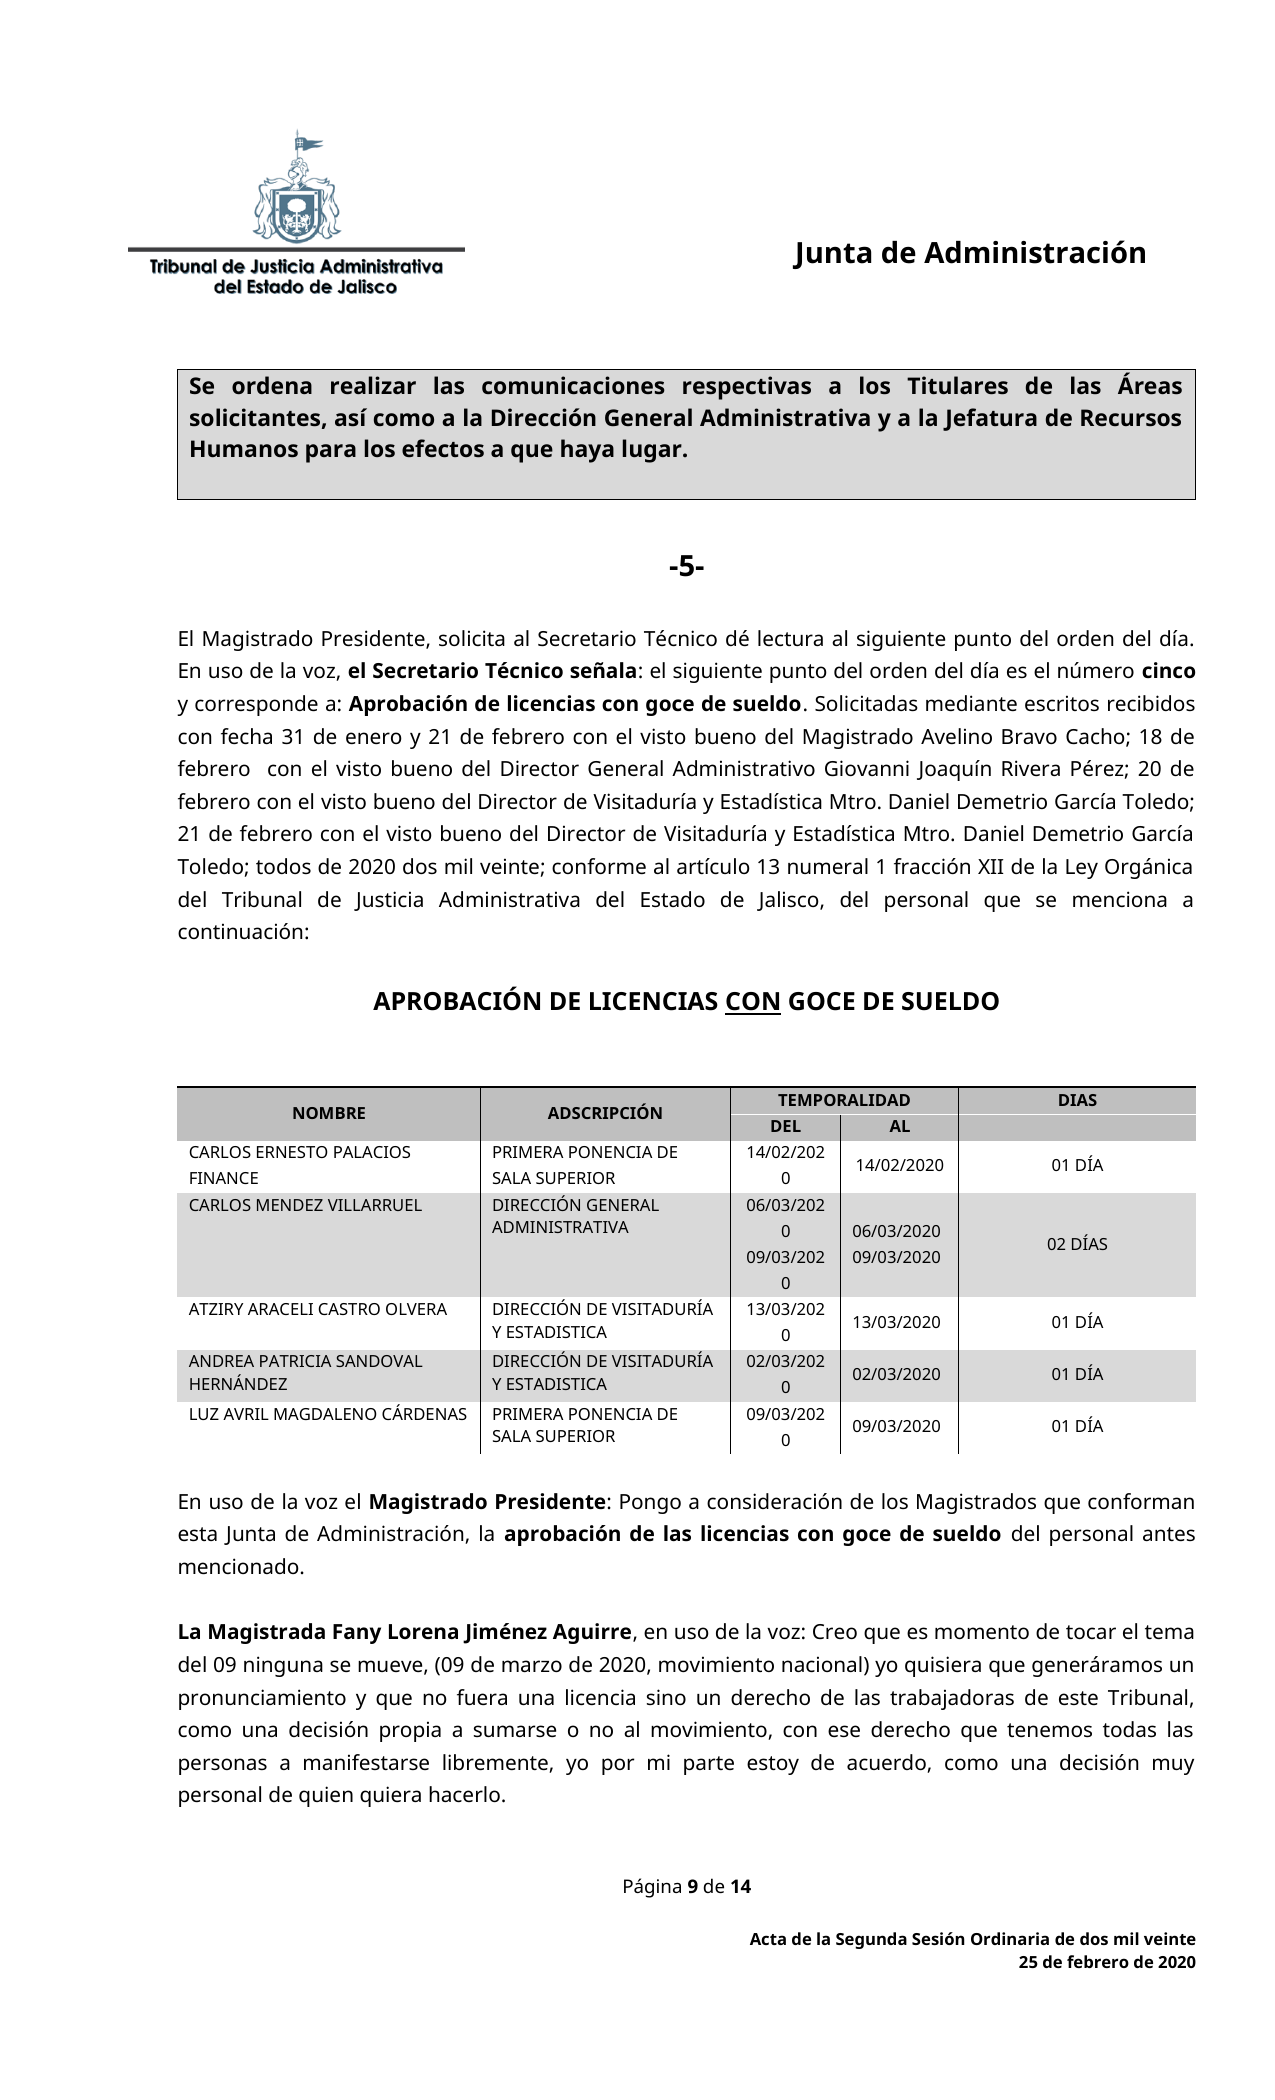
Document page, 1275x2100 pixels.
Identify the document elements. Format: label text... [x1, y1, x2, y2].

table_cell 14/02/2020 [841, 1141, 958, 1193]
text El Magistrado Presidente, solicita al Secretario Técnico dé lectura al siguiente punto del orden del día. En uso de la voz, el Secretario Técnico señala: el siguiente punto del orden del día es el número cinco y corresponde a: Aprobación de licencias con goce de sueldo. Solicitadas mediante escritos recibidos con fecha 31 de enero y 21 de febrero con el visto bueno del Magistrado Avelino Bravo Cacho; 18 de febrero con el visto bueno del Director General Administrativo Giovanni Joaquín Rivera Pérez; 20 de febrero con el visto bueno del Director de Visitaduría y Estadística Mtro. Daniel Demetrio García Toledo; 21 de febrero con el visto bueno del Director de Visitaduría y Estadística Mtro. Daniel Demetrio García Toledo; todos de 2020 dos mil veinte; conforme al artículo 13 numeral 1 fracción XII de la Ley Orgánica del Tribunal de Justicia Administrativa del Estado de Jalisco, del personal que se menciona a continuación: [177, 624, 1196, 946]
table_cell 09/03/2020 [731, 1402, 840, 1454]
table_cell CARLOS MENDEZ VILLARRUEL [177, 1193, 480, 1297]
text APROBACIÓN DE LICENCIAS CON GOCE DE SUELDO [177, 984, 1196, 1018]
text En uso de la voz el Magistrado Presidente: Pongo a consideración de los Magistrados que conforman esta Junta de Administración, la aprobación de las licencias con goce de sueldo del personal antes mencionado. [177, 1487, 1196, 1581]
table_cell PRIMERA PONENCIA DE SALA SUPERIOR [481, 1402, 730, 1454]
table_cell ANDREA PATRICIA SANDOVAL HERNÁNDEZ [177, 1350, 480, 1402]
table_cell 01 DÍA [959, 1350, 1196, 1402]
table_cell 01 DÍA [959, 1141, 1196, 1193]
table_cell PRIMERA PONENCIA DE SALA SUPERIOR [481, 1141, 730, 1193]
table_cell 02 DÍAS [959, 1193, 1196, 1297]
table_cell 09/03/2020 [841, 1402, 958, 1454]
table_cell [959, 1115, 1196, 1141]
table_cell DEL [731, 1115, 840, 1141]
table_cell DIRECCIÓN GENERAL ADMINISTRATIVA [481, 1193, 730, 1297]
table_cell ATZIRY ARACELI CASTRO OLVERA [177, 1298, 480, 1350]
picture [128, 128, 465, 294]
table_cell 06/03/2020 09/03/2020 [731, 1193, 840, 1297]
table_cell AL [841, 1115, 958, 1141]
table_cell 06/03/2020 09/03/2020 [841, 1193, 958, 1297]
table_cell 13/03/2020 [841, 1298, 958, 1350]
table_header TEMPORALIDAD [731, 1088, 958, 1114]
text La Magistrada Fany Lorena Jiménez Aguirre, en uso de la voz: Creo que es momento de tocar el tema del 09 ninguna se mueve, (09 de marzo de 2020, movimiento nacional) yo quisiera que generáramos un pronunciamiento y que no fuera una licencia sino un derecho de las trabajadoras de este Tribunal, como una decisión propia a sumarse o no al movimiento, con ese derecho que tenemos todas las personas a manifestarse libremente, yo por mi parte estoy de acuerdo, como una decisión muy personal de quien quiera hacerlo. [177, 1617, 1196, 1809]
table_cell 02/03/2020 [841, 1350, 958, 1402]
text -5- [177, 546, 1196, 585]
table_cell 13/03/2020 [731, 1298, 840, 1350]
table_header ADSCRIPCIÓN [481, 1088, 730, 1141]
table_cell 01 DÍA [959, 1298, 1196, 1350]
table_header NOMBRE [177, 1088, 480, 1141]
table_cell 14/02/2020 [731, 1141, 840, 1193]
table_cell CARLOS ERNESTO PALACIOS FINANCE [177, 1141, 480, 1193]
table_cell DIRECCIÓN DE VISITADURÍA Y ESTADISTICA [481, 1298, 730, 1350]
table_cell LUZ AVRIL MAGDALENO CÁRDENAS [177, 1402, 480, 1454]
table_cell 02/03/2020 [731, 1350, 840, 1402]
table_cell DIRECCIÓN DE VISITADURÍA Y ESTADISTICA [481, 1350, 730, 1402]
table_cell 01 DÍA [959, 1402, 1196, 1454]
table_header DIAS [959, 1088, 1196, 1114]
